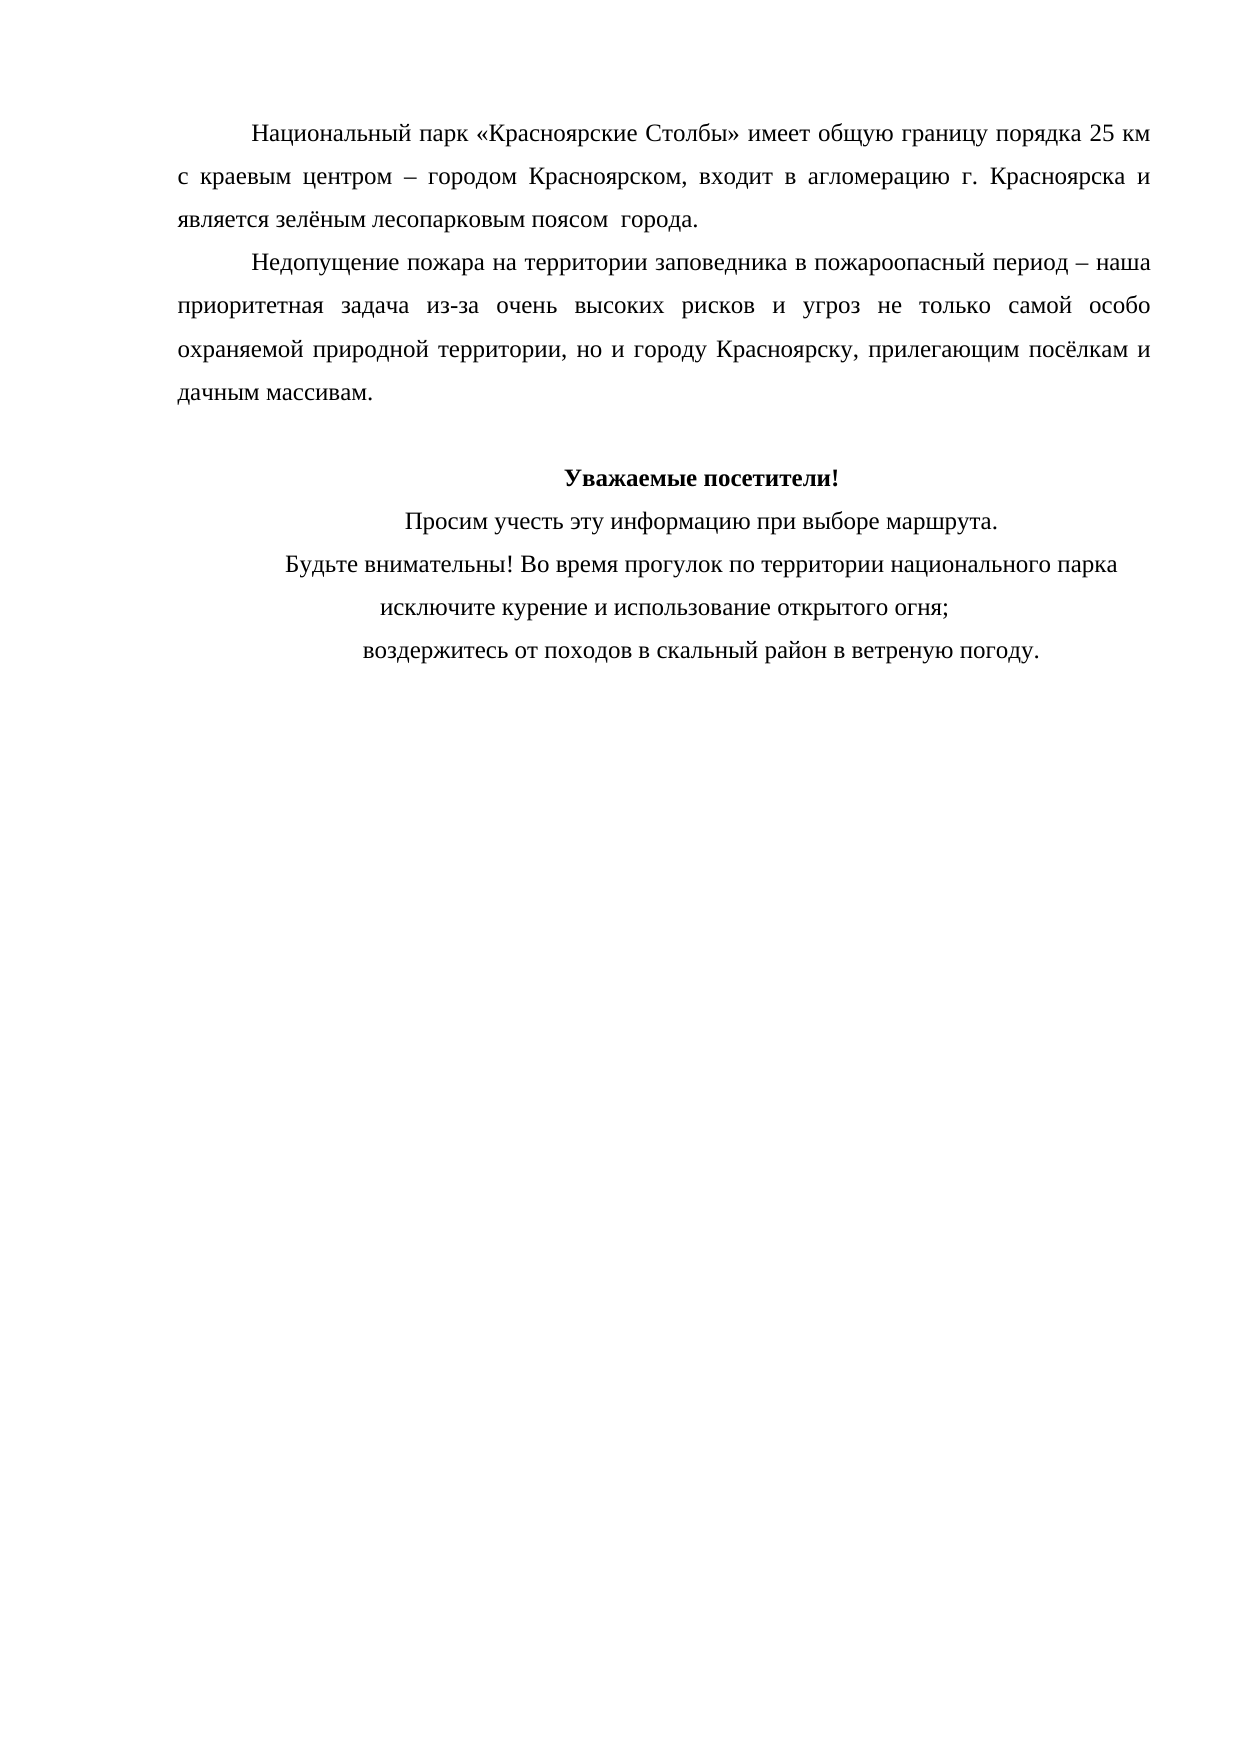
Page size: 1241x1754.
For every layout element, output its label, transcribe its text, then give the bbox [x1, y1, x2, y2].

text Национальный парк «Красноярские Столбы» имеет общую границу порядка 25 км с краевым центром – городом Красноярском, входит в агломерацию г. Красноярска и является зелёным лесопарковым поясом города. [177, 118, 1152, 233]
text Будьте внимательны! Во время прогулок по территории национального парка исключите курение и использование открытого огня; [177, 549, 1152, 621]
text Просим учесть эту информацию при выборе маршрута. [177, 506, 1152, 535]
text Уважаемые посетители! [177, 463, 1152, 492]
text воздержитесь от походов в скальный район в ветреную погоду. [177, 636, 1152, 664]
text Недопущение пожара на территории заповедника в пожароопасный период – наша приоритетная задача из-за очень высоких рисков и угроз не только самой особо охраняемой природной территории, но и городу Красноярску, прилегающим посёлкам и дачным массивам. [177, 247, 1152, 406]
